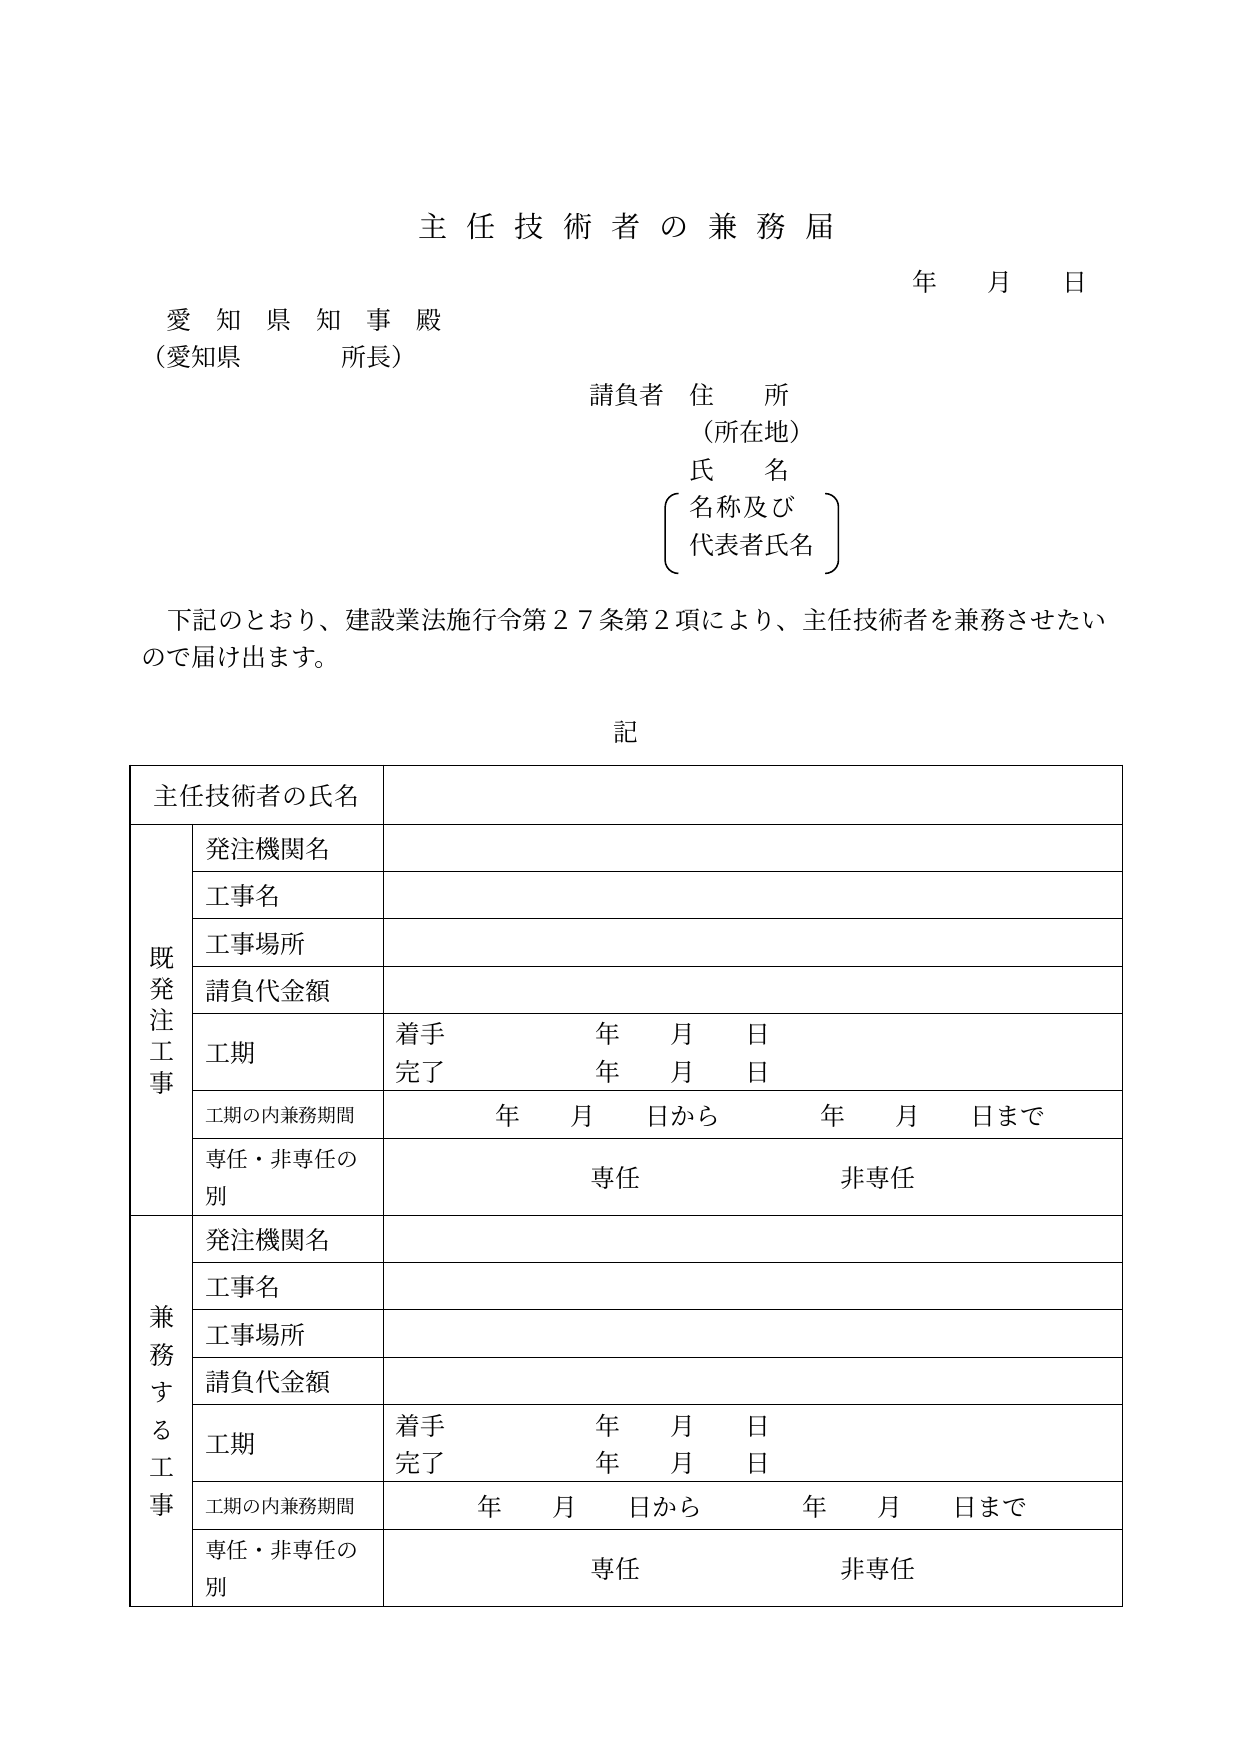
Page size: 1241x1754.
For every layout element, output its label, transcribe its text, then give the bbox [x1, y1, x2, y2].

table_cell 工期の内兼務期間 [193, 1482, 383, 1528]
table_cell 請負代金額 [193, 967, 383, 1013]
table_cell [384, 1310, 1122, 1357]
table_cell 工事名 [193, 1263, 383, 1309]
table_cell 既発注工事 [131, 825, 192, 1215]
table_cell [384, 766, 1122, 824]
table_cell 工期の内兼務期間 [193, 1091, 383, 1137]
table_cell [384, 1216, 1122, 1262]
table_cell 工事場所 [193, 919, 383, 966]
table_cell 工期 [193, 1405, 383, 1481]
table_cell 専任 非専任 [384, 1530, 1122, 1606]
table_cell 発注機関名 [193, 825, 383, 871]
table_cell [384, 1358, 1122, 1404]
table_cell 発注機関名 [193, 1216, 383, 1262]
table_cell 工事名 [193, 872, 383, 918]
table_cell [384, 825, 1122, 871]
table_cell 専任・非専任の別 [193, 1530, 383, 1606]
table_cell [384, 872, 1122, 918]
table_cell 請負代金額 [193, 1358, 383, 1404]
table_cell [384, 919, 1122, 966]
table_cell 年 月 日から 年 月 日まで [384, 1091, 1122, 1137]
table_cell 工事場所 [193, 1310, 383, 1357]
table_cell 専任 非専任 [384, 1139, 1122, 1215]
table_cell [384, 967, 1122, 1013]
table_cell 工期 [193, 1014, 383, 1090]
table_header 主任技術者の兼務届 年 月 日 愛 知 県 知 事 殿 （愛知県 所長） 請負者 住 所 （所在地） 氏 名 名称及び 代表者氏名 下記のとおり、建設業法施行令第２７条第２項により、主任技術者を兼務させたいので届け出ます。 記 [130, 187, 1122, 764]
table_cell 主任技術者の氏名 [131, 766, 383, 824]
table_cell 兼務する工事 [131, 1216, 192, 1606]
table_cell 着手 年 月 日 完了 年 月 日 [384, 1014, 1122, 1090]
table_cell 着手 年 月 日 完了 年 月 日 [384, 1405, 1122, 1481]
table_cell 年 月 日から 年 月 日まで [384, 1482, 1122, 1528]
table_cell 専任・非専任の別 [193, 1139, 383, 1215]
table_cell [384, 1263, 1122, 1309]
